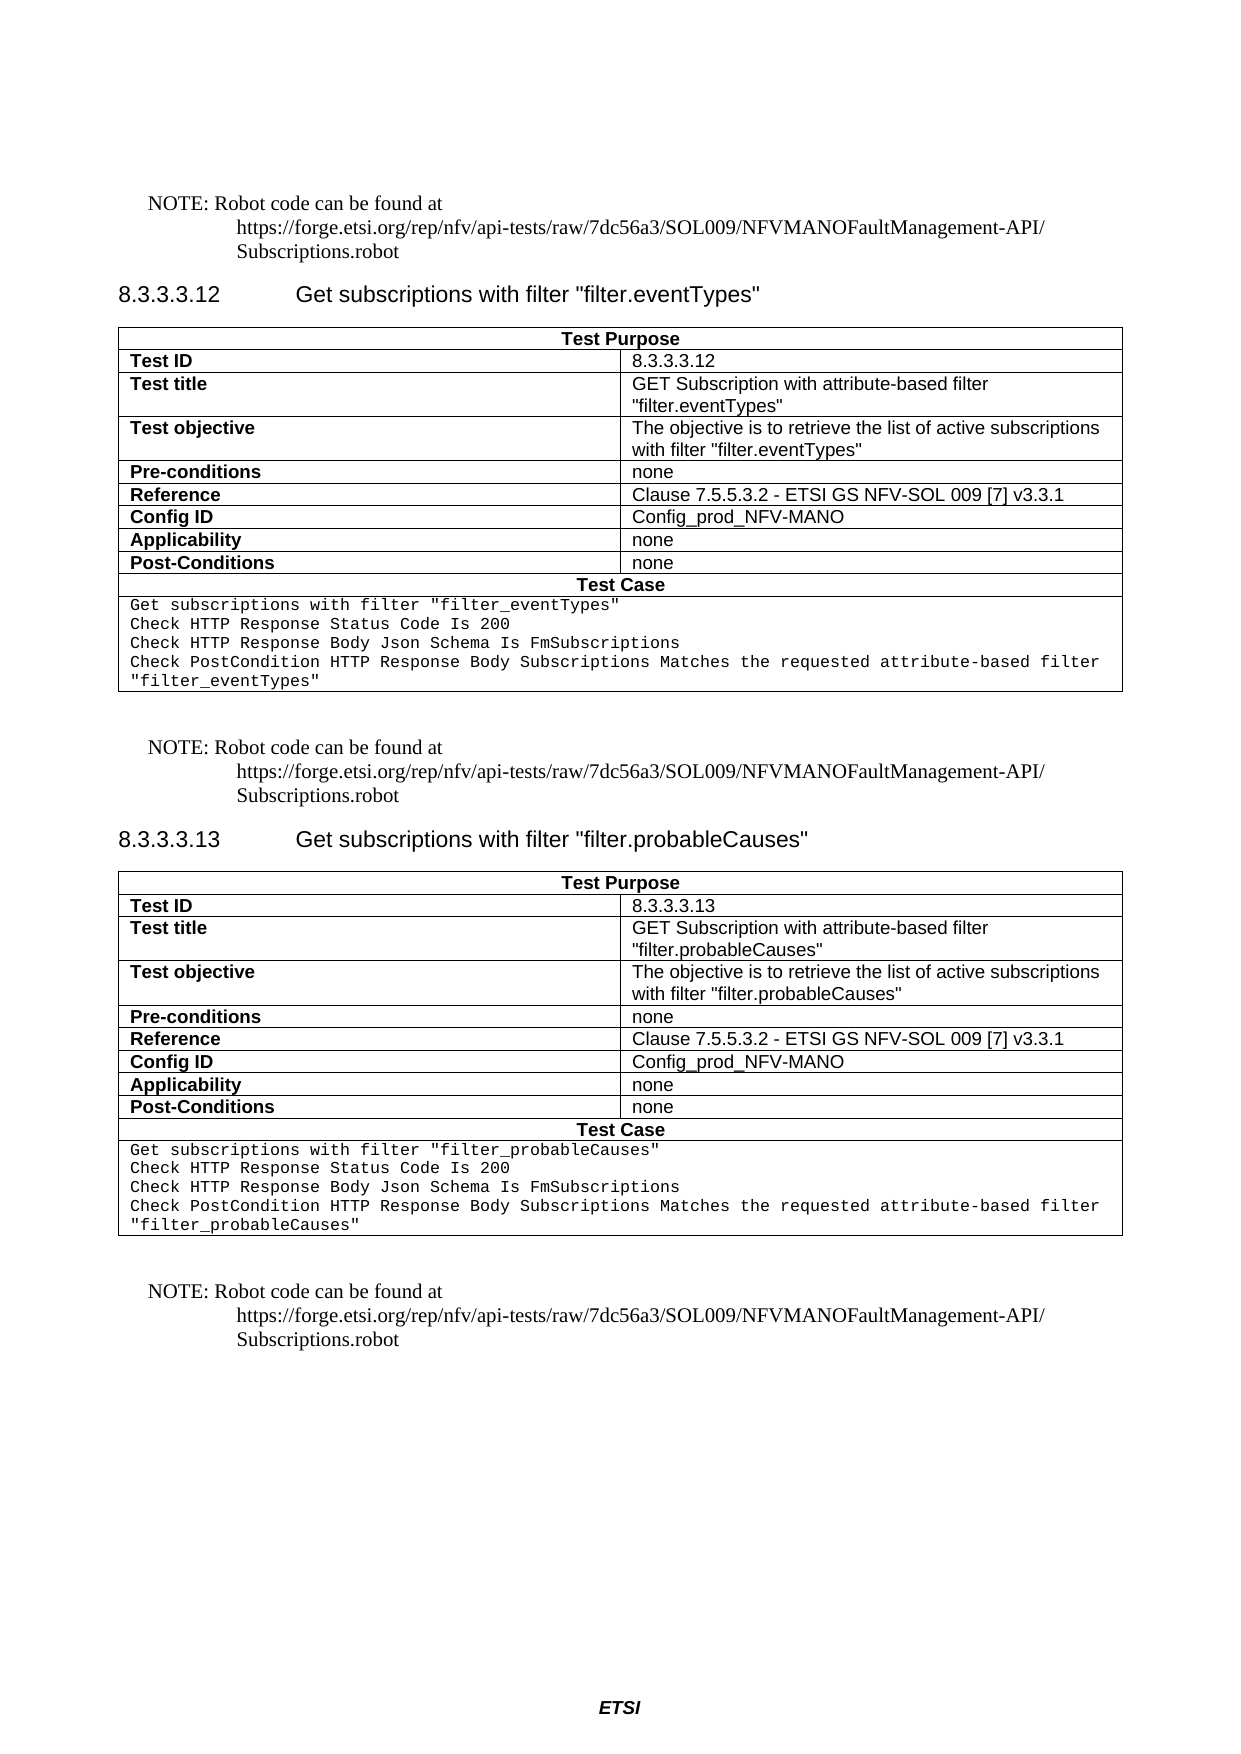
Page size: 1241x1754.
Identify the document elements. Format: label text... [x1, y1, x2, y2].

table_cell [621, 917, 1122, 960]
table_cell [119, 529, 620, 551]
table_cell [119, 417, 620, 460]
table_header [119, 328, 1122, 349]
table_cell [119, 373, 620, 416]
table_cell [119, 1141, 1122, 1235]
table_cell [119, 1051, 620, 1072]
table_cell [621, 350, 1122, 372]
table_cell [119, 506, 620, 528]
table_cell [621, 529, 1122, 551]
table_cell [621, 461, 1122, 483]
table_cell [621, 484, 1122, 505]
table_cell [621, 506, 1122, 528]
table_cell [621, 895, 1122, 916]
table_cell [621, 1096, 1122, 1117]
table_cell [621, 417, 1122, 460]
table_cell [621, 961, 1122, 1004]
subtitle 8.3.3.3.12 Get subscriptions with filter "filter.eventTypes" [118, 281, 1122, 308]
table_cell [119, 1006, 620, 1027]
subtitle 8.3.3.3.13 Get subscriptions with filter "filter.probableCauses" [118, 826, 1122, 852]
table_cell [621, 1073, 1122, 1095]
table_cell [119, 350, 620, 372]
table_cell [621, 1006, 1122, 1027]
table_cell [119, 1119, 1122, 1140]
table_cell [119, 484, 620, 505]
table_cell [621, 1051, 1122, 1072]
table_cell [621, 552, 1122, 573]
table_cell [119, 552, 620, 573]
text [148, 1279, 1122, 1351]
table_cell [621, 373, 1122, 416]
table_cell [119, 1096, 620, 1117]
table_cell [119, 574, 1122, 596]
text NOTE: Robot code can be found at https://forge.etsi.org/rep/nfv/api-tests/raw/7dc56a3/SOL009/NFVMANOFaultManagement-API/Subscriptions.robot [148, 735, 1122, 807]
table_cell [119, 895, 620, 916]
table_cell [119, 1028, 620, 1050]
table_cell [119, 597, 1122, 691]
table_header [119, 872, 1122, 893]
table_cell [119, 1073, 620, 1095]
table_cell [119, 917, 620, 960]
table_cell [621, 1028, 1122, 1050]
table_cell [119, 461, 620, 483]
text NOTE: Robot code can be found at https://forge.etsi.org/rep/nfv/api-tests/raw/7dc56a3/SOL009/NFVMANOFaultManagement-API/Subscriptions.robot [148, 191, 1122, 263]
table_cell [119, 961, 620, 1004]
